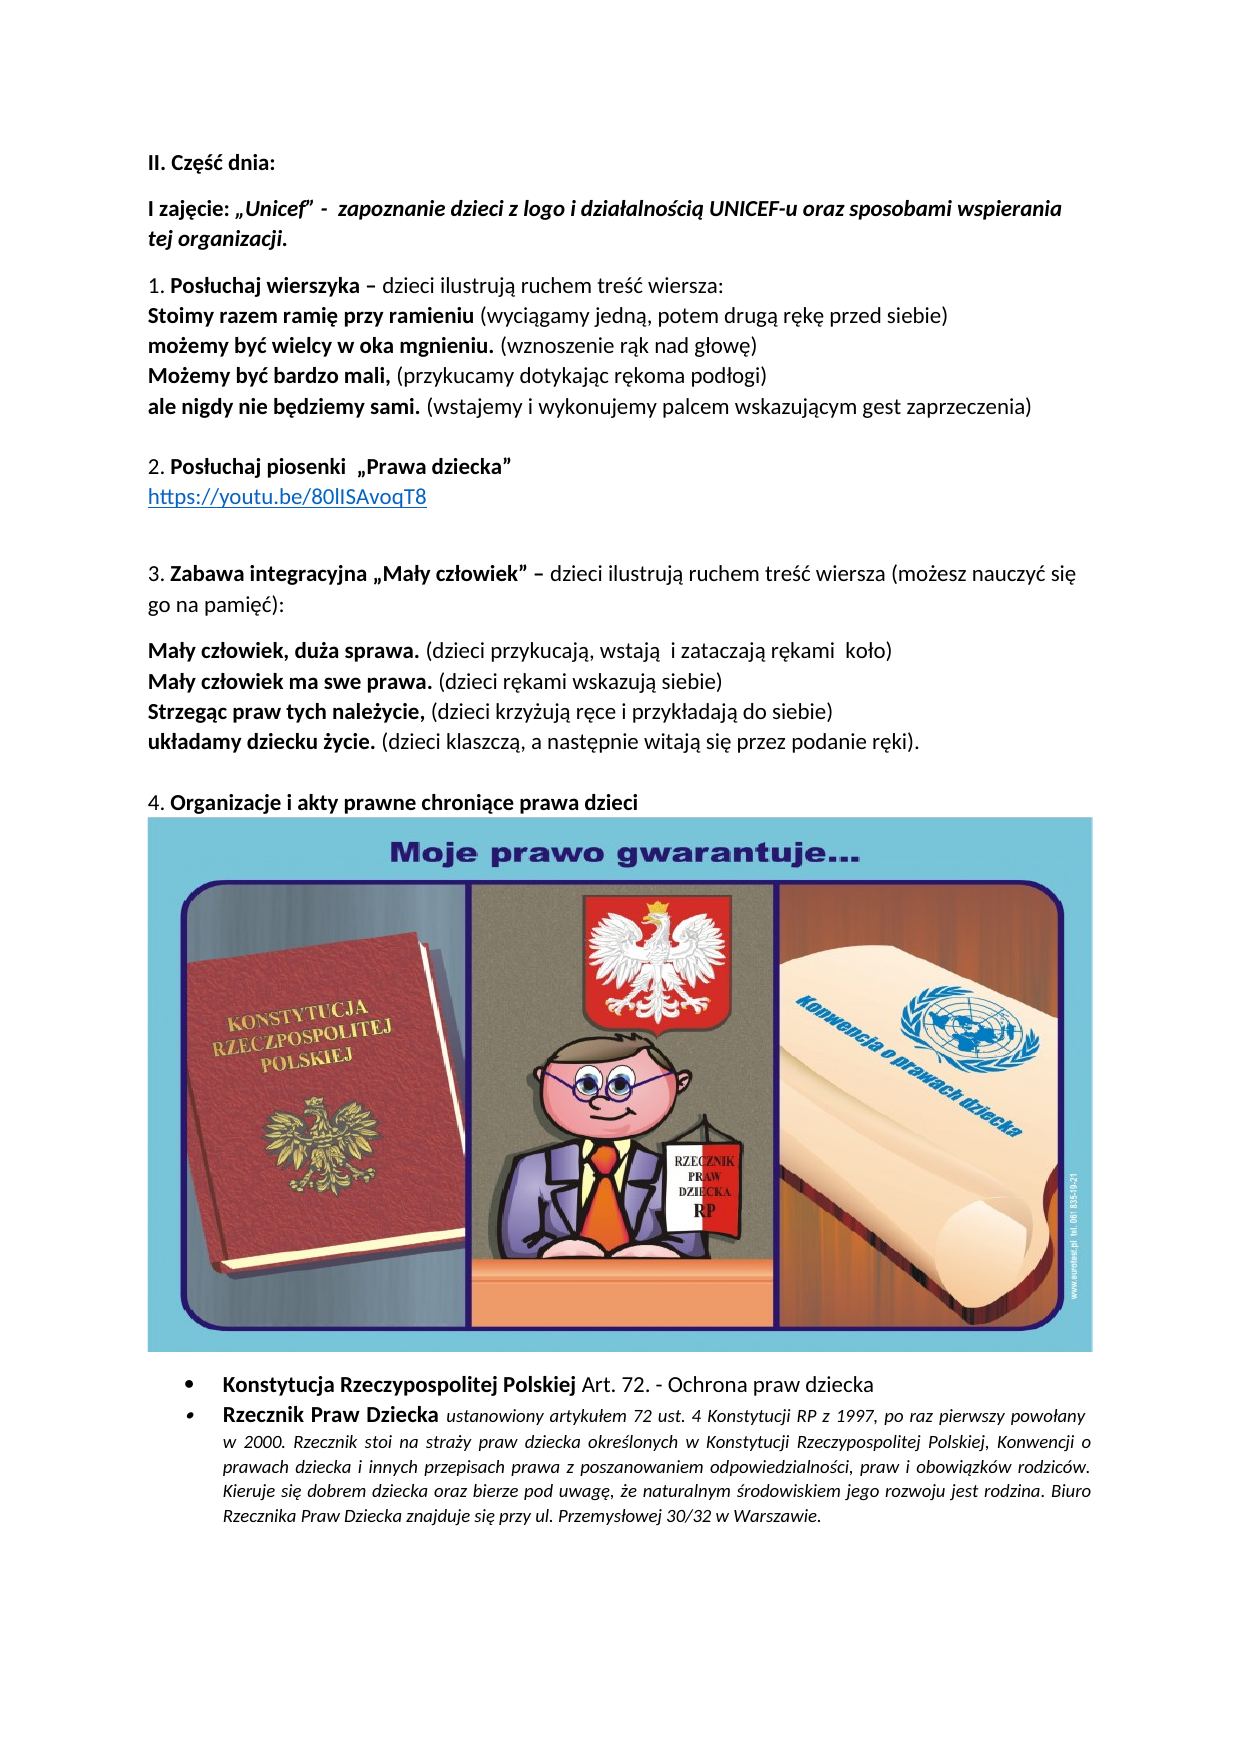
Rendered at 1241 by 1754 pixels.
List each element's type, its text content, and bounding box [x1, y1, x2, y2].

text 3. Zabawa integracyjna „Mały człowiek” – dzieci ilustrują ruchem treść wiersza (możesz nauczyć się go na pamięć): [148, 559, 1093, 618]
text Strzegąc praw tych należycie, (dzieci krzyżują ręce i przykładają do siebie) [148, 697, 1093, 725]
text 1. Posłuchaj wierszyka – dzieci ilustrują ruchem treść wiersza: [148, 271, 1093, 299]
text układamy dziecku życie. (dzieci klaszczą, a następnie witają się przez podanie ręki). [148, 727, 1093, 755]
text Mały człowiek ma swe prawa. (dzieci rękami wskazują siebie) [148, 667, 1093, 695]
text możemy być wielcy w oka mgnieniu. (wznoszenie rąk nad głowę) [148, 331, 1093, 359]
text II. Część dnia: [148, 148, 1093, 176]
list Konstytucja Rzeczypospolitej Polskiej Art. 72. - Ochrona praw dziecka [185, 1370, 1093, 1398]
text Mały człowiek, duża sprawa. (dzieci przykucają, wstają i zataczają rękami koło) [148, 637, 1093, 665]
text 4. Organizacje i akty prawne chroniące prawa dzieci [148, 788, 1093, 816]
text I zajęcie: „Unicef” - zapoznanie dzieci z logo i działalnością UNICEF-u oraz sposobami wspierania tej organizacji. [148, 194, 1093, 252]
text Możemy być bardzo mali, (przykucamy dotykając rękoma podłogi) [148, 362, 1093, 390]
text 2. Posłuchaj piosenki „Prawa dziecka” [148, 452, 1093, 480]
picture [147, 817, 1093, 1352]
text Stoimy razem ramię przy ramieniu (wyciągamy jedną, potem drugą rękę przed siebie) [148, 301, 1093, 329]
text https://youtu.be/80lISAvoqT8 [148, 482, 1093, 511]
list Rzecznik Praw Dziecka ustanowiony artykułem 72 ust. 4 Konstytucji RP z 1997, po raz pierwszy powołany w 2000. Rzecznik stoi na straży praw dziecka określonych w Konstytucji Rzeczypospolitej Polskiej, Konwencji o prawach dziecka i innych przepisach prawa z poszanowaniem odpowiedzialności, praw i obowiązków rodziców. Kieruje się dobrem dziecka oraz bierze pod uwagę, że naturalnym środowiskiem jego rozwoju jest rodzina. Biuro Rzecznika Praw Dziecka znajduje się przy ul. Przemysłowej 30/32 w Warszawie. [185, 1400, 1093, 1527]
text ale nigdy nie będziemy sami. (wstajemy i wykonujemy palcem wskazującym gest zaprzeczenia) [148, 392, 1093, 420]
